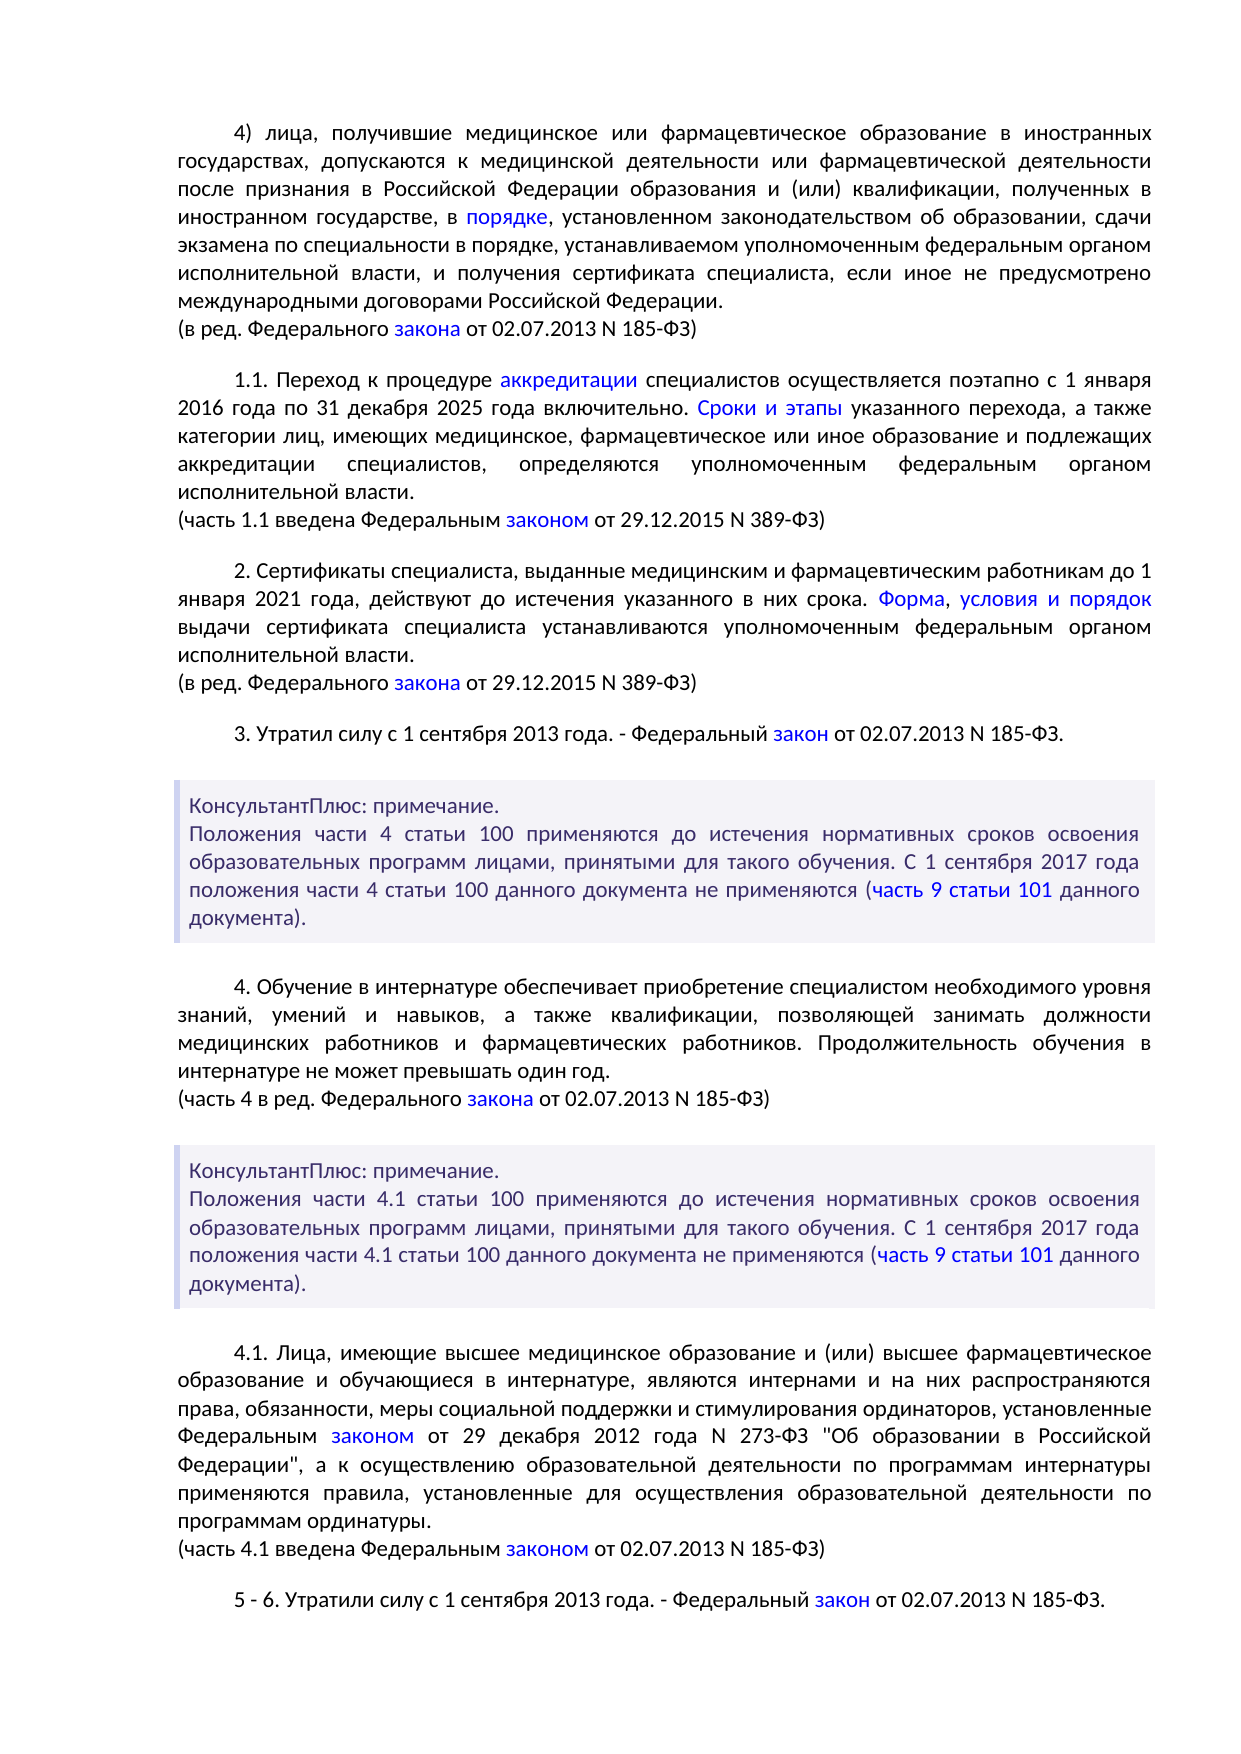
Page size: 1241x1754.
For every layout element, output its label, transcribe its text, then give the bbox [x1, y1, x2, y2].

text (часть 4.1 введена Федеральным законом от 02.07.2013 N 185-ФЗ) [177, 1534, 1152, 1562]
table_header КонсультантПлюс: примечание. Положения части 4 статьи 100 применяются до истечения нормативных сроков освоения образовательных программ лицами, принятыми для такого обучения. С 1 сентября 2017 года положения части 4 статьи 100 данного документа не применяются (часть 9 статьи 101 данного документа). [180, 780, 1149, 943]
text 3. Утратил силу с 1 сентября 2013 года. - Федеральный закон от 02.07.2013 N 185-ФЗ. [177, 719, 1152, 747]
text 4.1. Лица, имеющие высшее медицинское образование и (или) высшее фармацевтическое образование и обучающиеся в интернатуре, являются интернами и на них распространяются права, обязанности, меры социальной поддержки и стимулирования ординаторов, установленные Федеральным законом от 29 декабря 2012 года N 273-ФЗ "Об образовании в Российской Федерации", а к осуществлению образовательной деятельности по программам интернатуры применяются правила, установленные для осуществления образовательной деятельности по программам ординатуры. [177, 1338, 1152, 1534]
table_header КонсультантПлюс: примечание. Положения части 4.1 статьи 100 применяются до истечения нормативных сроков освоения образовательных программ лицами, принятыми для такого обучения. С 1 сентября 2017 года положения части 4.1 статьи 100 данного документа не применяются (часть 9 статьи 101 данного документа). [180, 1145, 1149, 1308]
text (часть 1.1 введена Федеральным законом от 29.12.2015 N 389-ФЗ) [177, 505, 1152, 533]
text 4. Обучение в интернатуре обеспечивает приобретение специалистом необходимого уровня знаний, умений и навыков, а также квалификации, позволяющей занимать должности медицинских работников и фармацевтических работников. Продолжительность обучения в интернатуре не может превышать один год. [177, 972, 1152, 1084]
text (часть 4 в ред. Федерального закона от 02.07.2013 N 185-ФЗ) [177, 1084, 1152, 1112]
text 2. Сертификаты специалиста, выданные медицинским и фармацевтическим работникам до 1 января 2021 года, действуют до истечения указанного в них срока. Форма, условия и порядок выдачи сертификата специалиста устанавливаются уполномоченным федеральным органом исполнительной власти. [177, 556, 1152, 668]
text (в ред. Федерального закона от 29.12.2015 N 389-ФЗ) [177, 668, 1152, 696]
text 1.1. Переход к процедуре аккредитации специалистов осуществляется поэтапно с 1 января 2016 года по 31 декабря 2025 года включительно. Сроки и этапы указанного перехода, а также категории лиц, имеющих медицинское, фармацевтическое или иное образование и подлежащих аккредитации специалистов, определяются уполномоченным федеральным органом исполнительной власти. [177, 365, 1152, 505]
text 5 - 6. Утратили силу с 1 сентября 2013 года. - Федеральный закон от 02.07.2013 N 185-ФЗ. [177, 1585, 1152, 1613]
text (в ред. Федерального закона от 02.07.2013 N 185-ФЗ) [177, 314, 1152, 342]
text 4) лица, получившие медицинское или фармацевтическое образование в иностранных государствах, допускаются к медицинской деятельности или фармацевтической деятельности после признания в Российской Федерации образования и (или) квалификации, полученных в иностранном государстве, в порядке, установленном законодательством об образовании, сдачи экзамена по специальности в порядке, устанавливаемом уполномоченным федеральным органом исполнительной власти, и получения сертификата специалиста, если иное не предусмотрено международными договорами Российской Федерации. [177, 118, 1152, 314]
